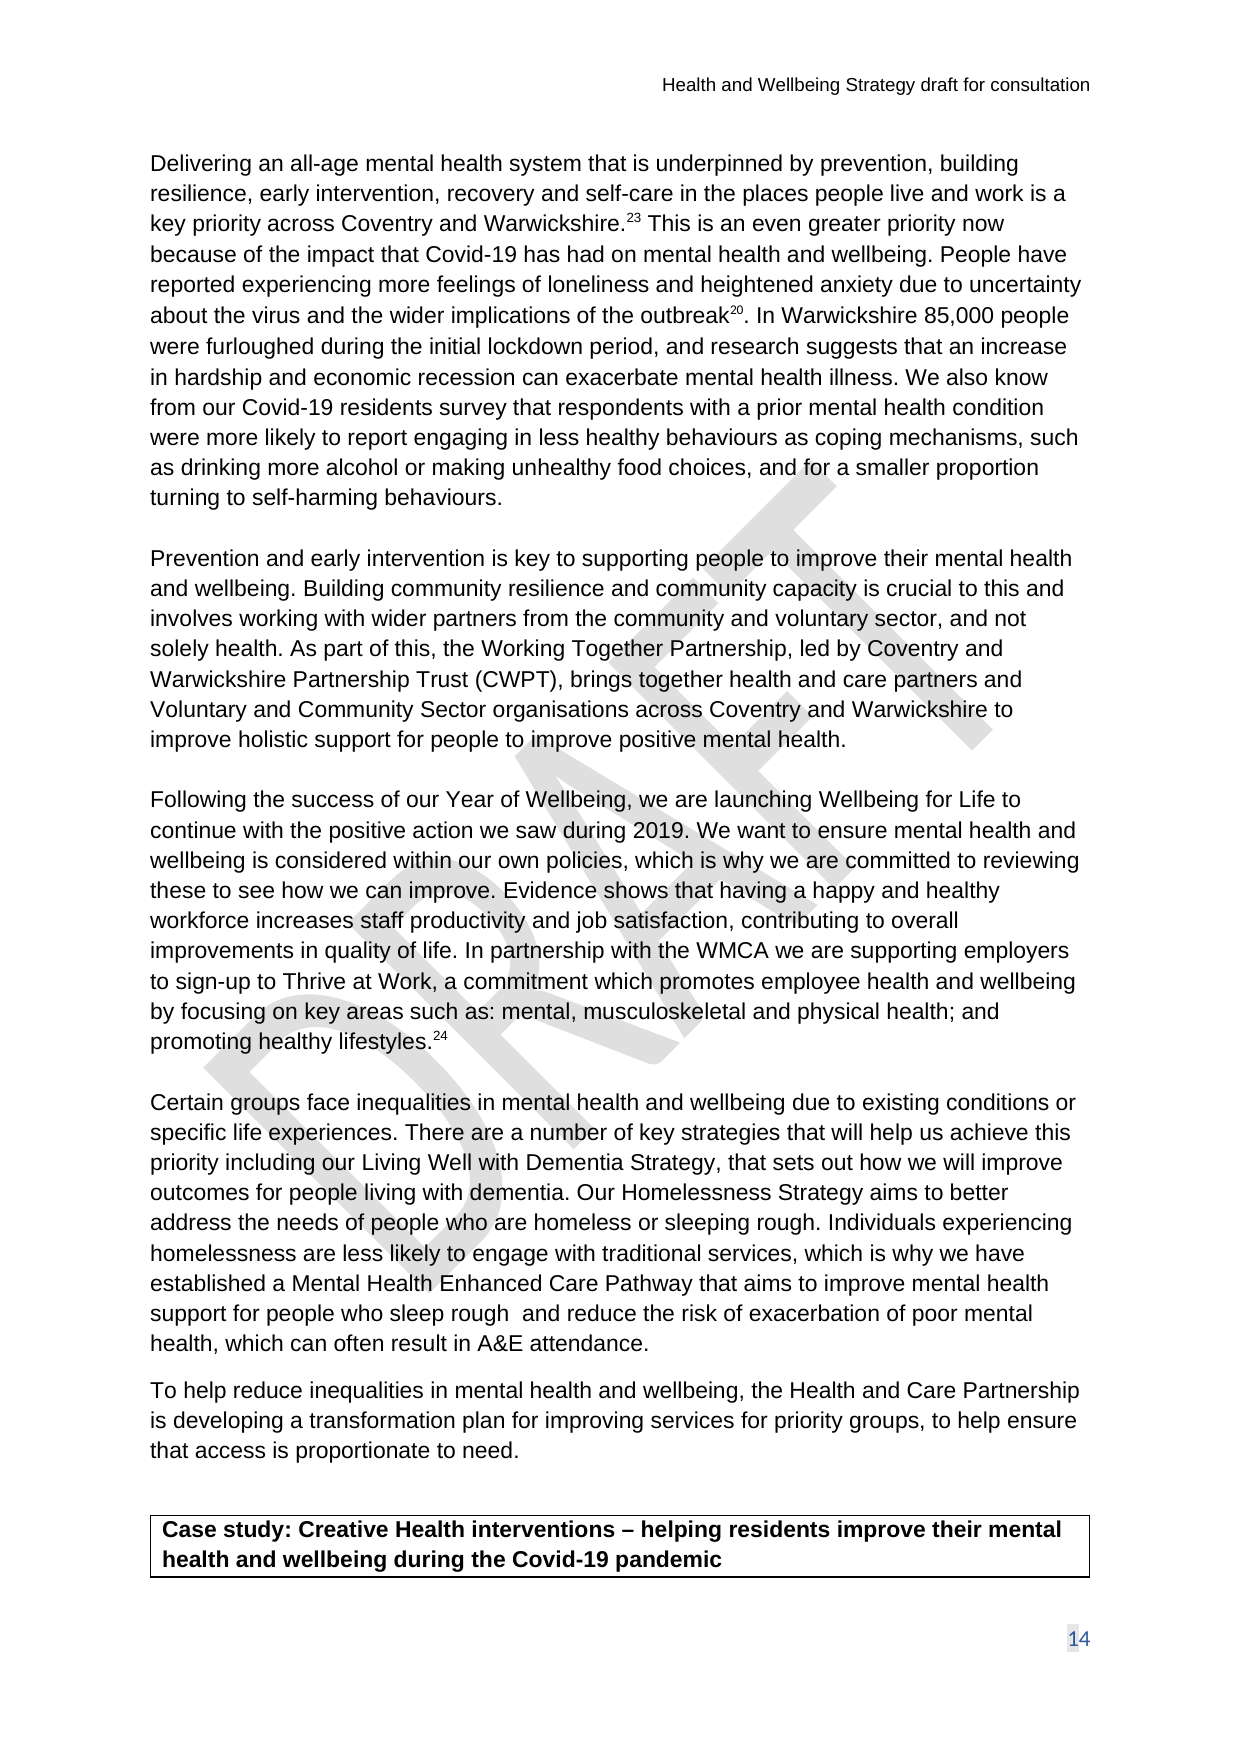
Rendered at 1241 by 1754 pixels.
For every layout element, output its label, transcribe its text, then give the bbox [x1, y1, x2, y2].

text Following the success of our Year of Wellbeing, we are launching Wellbeing for Life to continue with the positive action we saw during 2019. We want to ensure mental health and wellbeing is considered within our own policies, which is why we are committed to reviewing these to see how we can improve. Evidence shows that having a happy and healthy workforce increases staff productivity and job satisfaction, contributing to overall improvements in quality of life. In partnership with the WMCA we are supporting employers to sign-up to Thrive at Work, a commitment which promotes employee health and wellbeing by focusing on key areas such as: mental, musculoskeletal and physical health; and promoting healthy lifestyles. [150, 954, 1090, 1222]
text Delivering an all-age mental health system that is underpinned by prevention, building resilience, early intervention, recovery and self-care in the places people live and work is a key priority across Coventry and Warwickshire. This is an even greater priority now because of the impact that Covid-19 has had on mental health and wellbeing. People have reported experiencing more feelings of loneliness and heightened anxiety due to uncertainty about the virus and the wider implications of the outbreak20. In Warwickshire 85,000 people were furloughed during the initial lockdown period, and research suggests that an increase in hardship and economic recession can exacerbate mental health illness. We also know from our Covid-19 residents survey that respondents with a prior mental health condition were more likely to report engaging in less healthy behaviours as coping mechanisms, such as drinking more alcohol or making unhealthy food choices, and for a smaller proportion turning to self-harming behaviours. [150, 318, 1090, 678]
text Priority 2 – help people improve their mental health and wellbeing, particularly around prevention and early intervention in our communities [150, 265, 1090, 318]
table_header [151, 151, 1089, 211]
text Prevention and early intervention is key to supporting people to improve their mental health and wellbeing. Building community resilience and community capacity is crucial to this and involves working with wider partners from the community and voluntary sector, and not solely health. As part of this, the Working Together Partnership, led by Coventry and Warwickshire Partnership Trust (CWPT), brings together health and care partners and Voluntary and Community Sector organisations across Coventry and Warwickshire to improve holistic support for people to improve positive mental health. [150, 713, 1090, 920]
text Certain groups face inequalities in mental health and wellbeing due to existing conditions or specific life experiences. There are a number of key strategies that will help us achieve this priority including our Living Well with Dementia Strategy, that sets out how we will improve outcomes for people living with dementia. Our Homelessness Strategy aims to better address the needs of people who are homeless or sleeping rough. Individuals experiencing homelessness are less likely to engage with traditional services, which is why we have established a Mental Health Enhanced Care Pathway that aims to improve mental health support for people who sleep rough and reduce the risk of exacerbation of poor mental health, which can often result in A&E attendance. [150, 1256, 1090, 1524]
